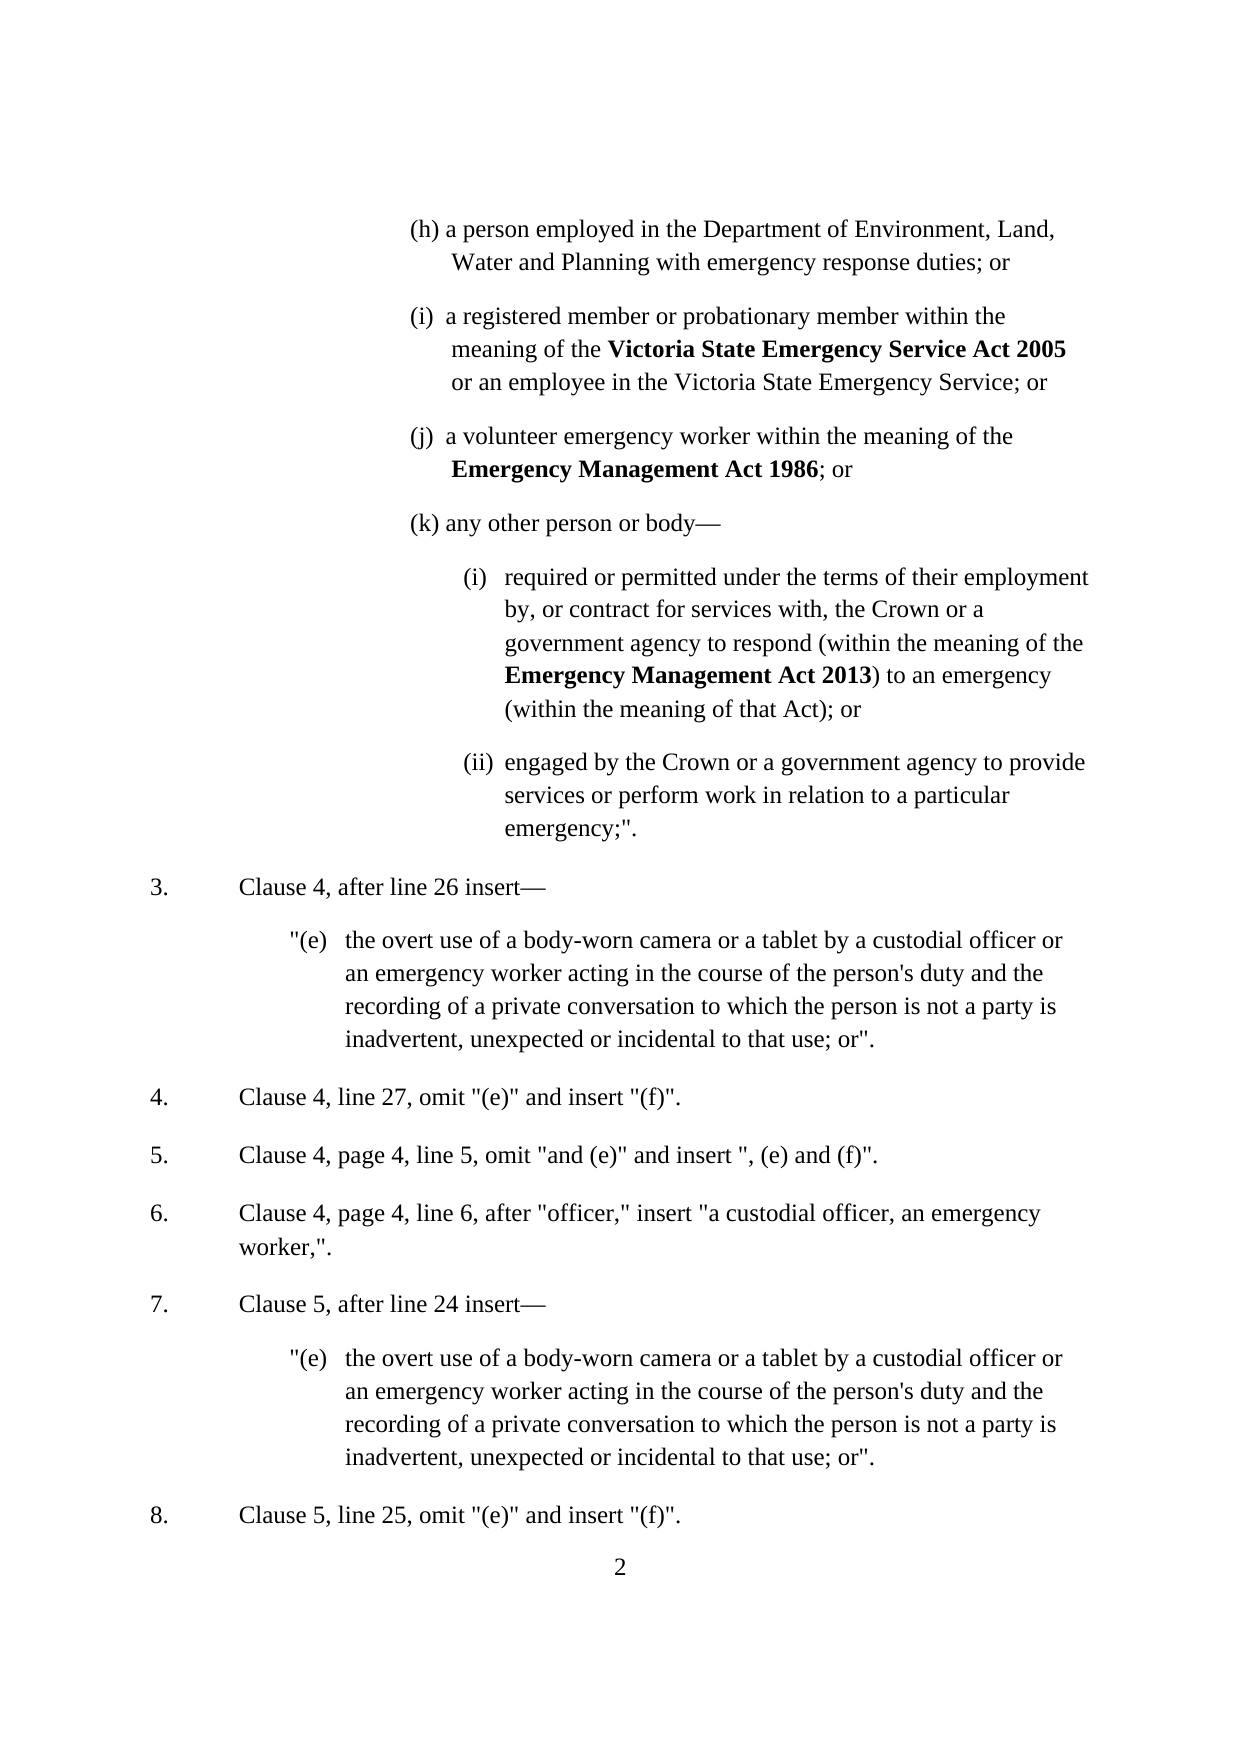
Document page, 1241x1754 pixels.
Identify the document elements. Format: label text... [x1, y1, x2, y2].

list Clause 4, line 27, omit "(e)" and insert "(f)". [150, 1082, 1090, 1111]
list Clause 4, after line 26 insert— [150, 872, 1090, 900]
list Clause 4, page 4, line 5, omit "and (e)" and insert ", (e) and (f)". [150, 1141, 1090, 1169]
text (i) a registered member or probationary member within the meaning of the Victoria State Emergency Service Act 2005 or an employee in the Victoria State Emergency Service; or [398, 301, 1090, 396]
list Clause 5, line 25, omit "(e)" and insert "(f)". [150, 1501, 1090, 1529]
text (ii) engaged by the Crown or a government agency to provide services or perform work in relation to a particular emergency;". [451, 747, 1090, 842]
text (i) required or permitted under the terms of their employment by, or contract for services with, the Crown or a government agency to respond (within the meaning of the Emergency Management Act 2013) to an emergency (within the meaning of that Act); or [451, 562, 1090, 722]
list Clause 5, after line 24 insert— [150, 1289, 1090, 1318]
text (k) any other person or body— [398, 508, 1090, 536]
text (h) a person employed in the Department of Environment, Land, Water and Planning with emergency response duties; or [398, 214, 1090, 276]
subtitle "(e) the overt use of a body-worn camera or a tablet by a custodial officer or an emergency worker acting in the course of the person's duty and the recording of a private conversation to which the person is not a party is inadvertent, unexpected or incidental to that use; or". [150, 925, 1090, 1053]
subtitle "(e) the overt use of a body-worn camera or a tablet by a custodial officer or an emergency worker acting in the course of the person's duty and the recording of a private conversation to which the person is not a party is inadvertent, unexpected or incidental to that use; or". [150, 1343, 1090, 1471]
text (j) a volunteer emergency worker within the meaning of the Emergency Management Act 1986; or [398, 421, 1090, 483]
list Clause 4, page 4, line 6, after "officer," insert "a custodial officer, an emergency worker,". [150, 1198, 1090, 1260]
